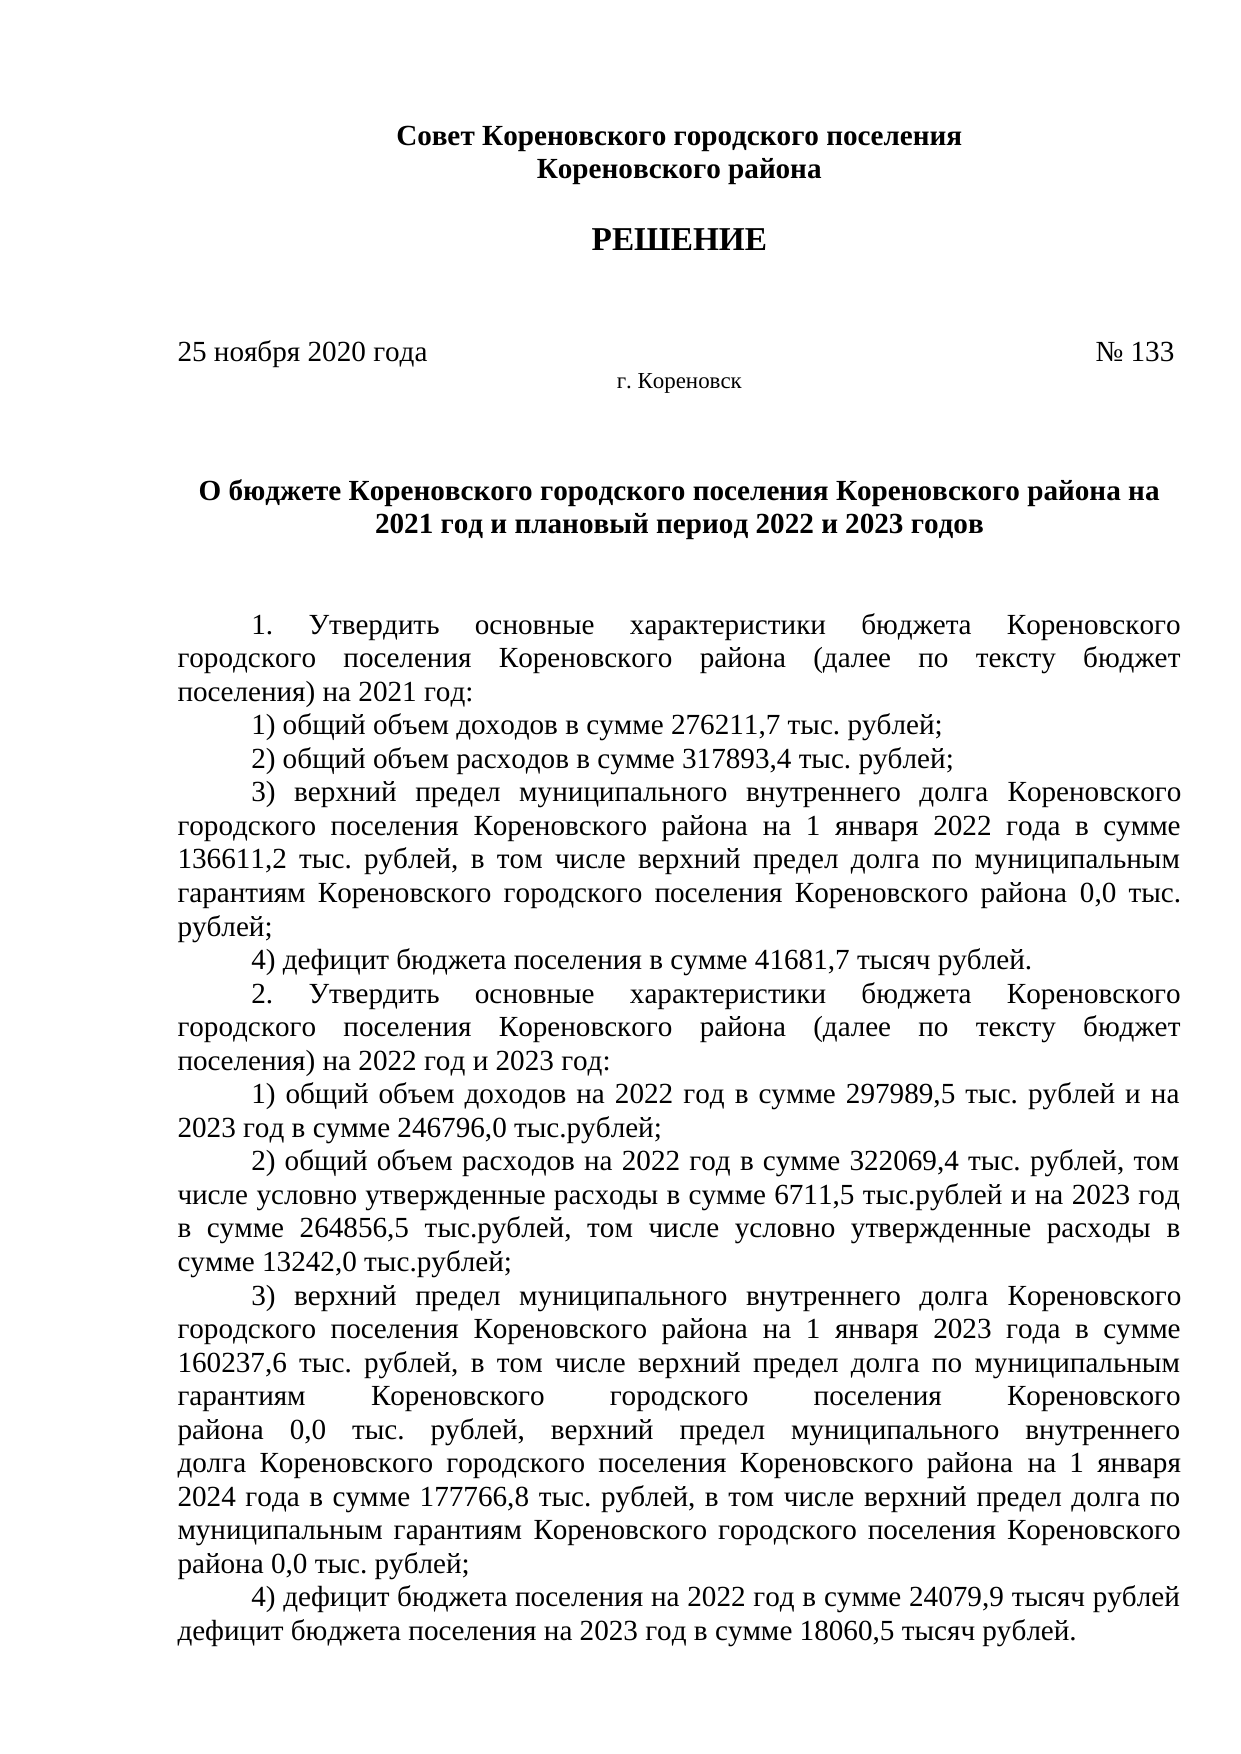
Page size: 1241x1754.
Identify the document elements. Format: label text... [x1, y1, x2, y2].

text 2) общий объем расходов в сумме 317893,4 тыс. рублей; [177, 741, 1181, 774]
text 1) общий объем доходов в сумме 276211,7 тыс. рублей; [177, 707, 1181, 741]
text 25 ноября 2020 года № 133 [177, 334, 1181, 367]
text 4) дефицит бюджета поселения на 2022 год в сумме 24079,9 тысяч рублей дефицит бюджета поселения на 2023 год в сумме 18060,5 тысяч рублей. [177, 1579, 1181, 1647]
text 2. Утвердить основные характеристики бюджета Кореновского городского поселения Кореновского района (далее по тексту бюджет поселения) на 2022 год и 2023 год: [177, 976, 1181, 1076]
text 4) дефицит бюджета поселения в сумме 41681,7 тысяч рублей. [177, 942, 1181, 976]
text Совет Кореновского городского поселения [177, 118, 1181, 152]
text Кореновского района [177, 152, 1181, 185]
text 3) верхний предел муниципального внутреннего долга Кореновского городского поселения Кореновского района на 1 января 2022 года в сумме 136611,2 тыс. рублей, в том числе верхний предел долга по муниципальным гарантиям Кореновского городского поселения Кореновского района 0,0 тыс. рублей; [177, 774, 1181, 942]
text 2) общий объем расходов на 2022 год в сумме 322069,4 тыс. рублей, том числе условно утвержденные расходы в сумме 6711,5 тыс.рублей и на 2023 год в сумме 264856,5 тыс.рублей, том числе условно утвержденные расходы в сумме 13242,0 тыс.рублей; [177, 1143, 1181, 1278]
text 1) общий объем доходов на 2022 год в сумме 297989,5 тыс. рублей и на 2023 год в сумме 246796,0 тыс.рублей; [177, 1076, 1181, 1143]
text 1. Утвердить основные характеристики бюджета Кореновского городского поселения Кореновского района (далее по тексту бюджет поселения) на 2021 год: [177, 607, 1181, 707]
text 3) верхний предел муниципального внутреннего долга Кореновского городского поселения Кореновского района на 1 января 2023 года в сумме 160237,6 тыс. рублей, в том числе верхний предел долга по муниципальным гарантиям Кореновского городского поселения Кореновского района 0,0 тыс. рублей, верхний предел муниципального внутреннего долга Кореновского городского поселения Кореновского района на 1 января 2024 года в сумме 177766,8 тыс. рублей, в том числе верхний предел долга по муниципальным гарантиям Кореновского городского поселения Кореновского района 0,0 тыс. рублей; [177, 1278, 1181, 1579]
text РЕШЕНИЕ [177, 219, 1181, 257]
text О бюджете Кореновского городского поселения Кореновского района на 2021 год и плановый период 2022 и 2023 годов [177, 473, 1181, 540]
text г. Кореновск [177, 367, 1181, 394]
